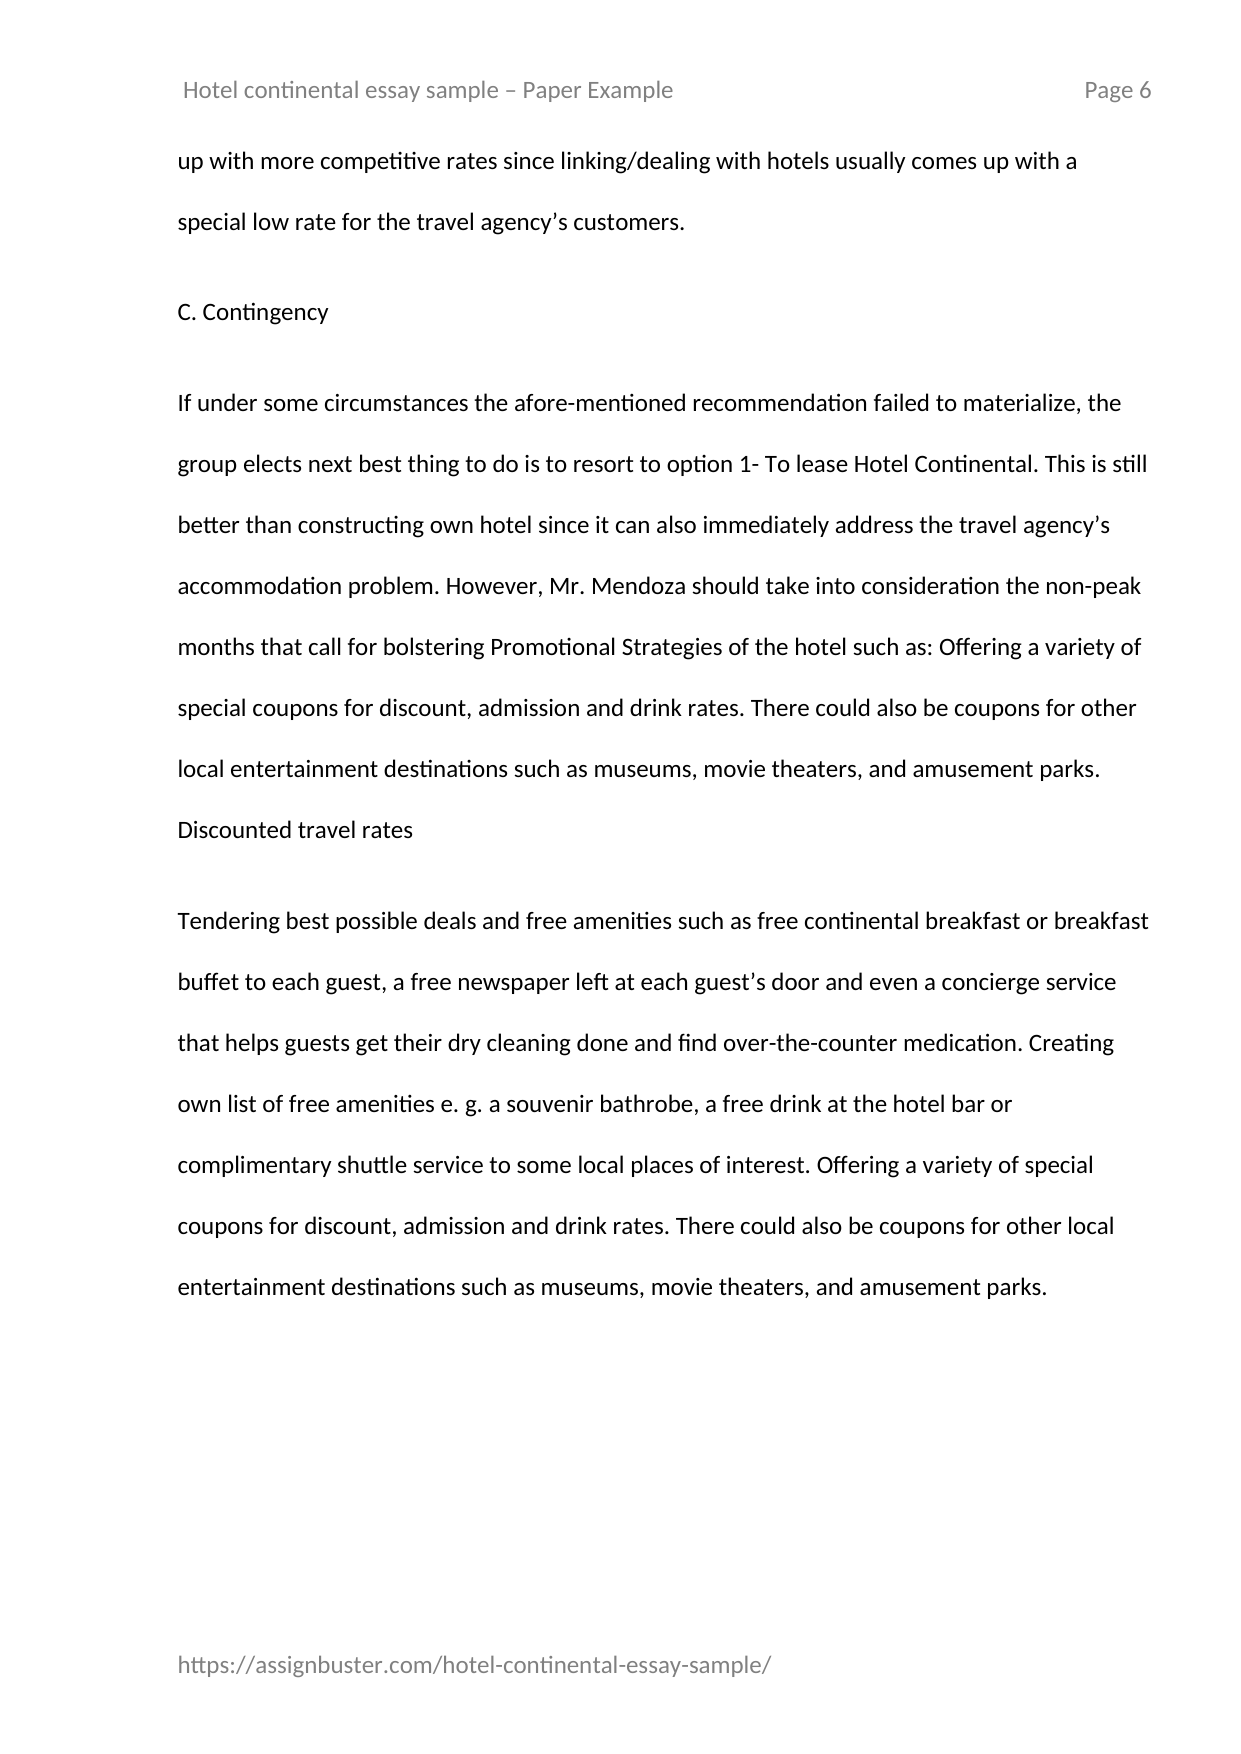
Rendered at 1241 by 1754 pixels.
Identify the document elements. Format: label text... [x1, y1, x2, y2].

text Tendering best possible deals and free amenities such as free continental breakfast or breakfast buffet to each guest, a free newspaper left at each guest’s door and even a concierge service that helps guests get their dry cleaning done and find over-the-counter medication. Creating own list of free amenities e. g. a souvenir bathrobe, a free drink at the hotel bar or complimentary shuttle service to some local places of interest. Offering a variety of special coupons for discount, admission and drink rates. There could also be coupons for other local entertainment destinations such as museums, movie theaters, and amusement parks. [177, 905, 1152, 1302]
text If under some circumstances the afore-mentioned recommendation failed to materialize, the group elects next best thing to do is to resort to option 1- To lease Hotel Continental. This is still better than constructing own hotel since it can also immediately address the travel agency’s accommodation problem. However, Mr. Mendoza should take into consideration the non-peak months that call for bolstering Promotional Strategies of the hotel such as: Offering a variety of special coupons for discount, admission and drink rates. There could also be coupons for other local entertainment destinations such as museums, movie theaters, and amusement parks. Discounted travel rates [177, 387, 1152, 845]
text C. Contingency [177, 297, 1152, 327]
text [177, 145, 1152, 237]
